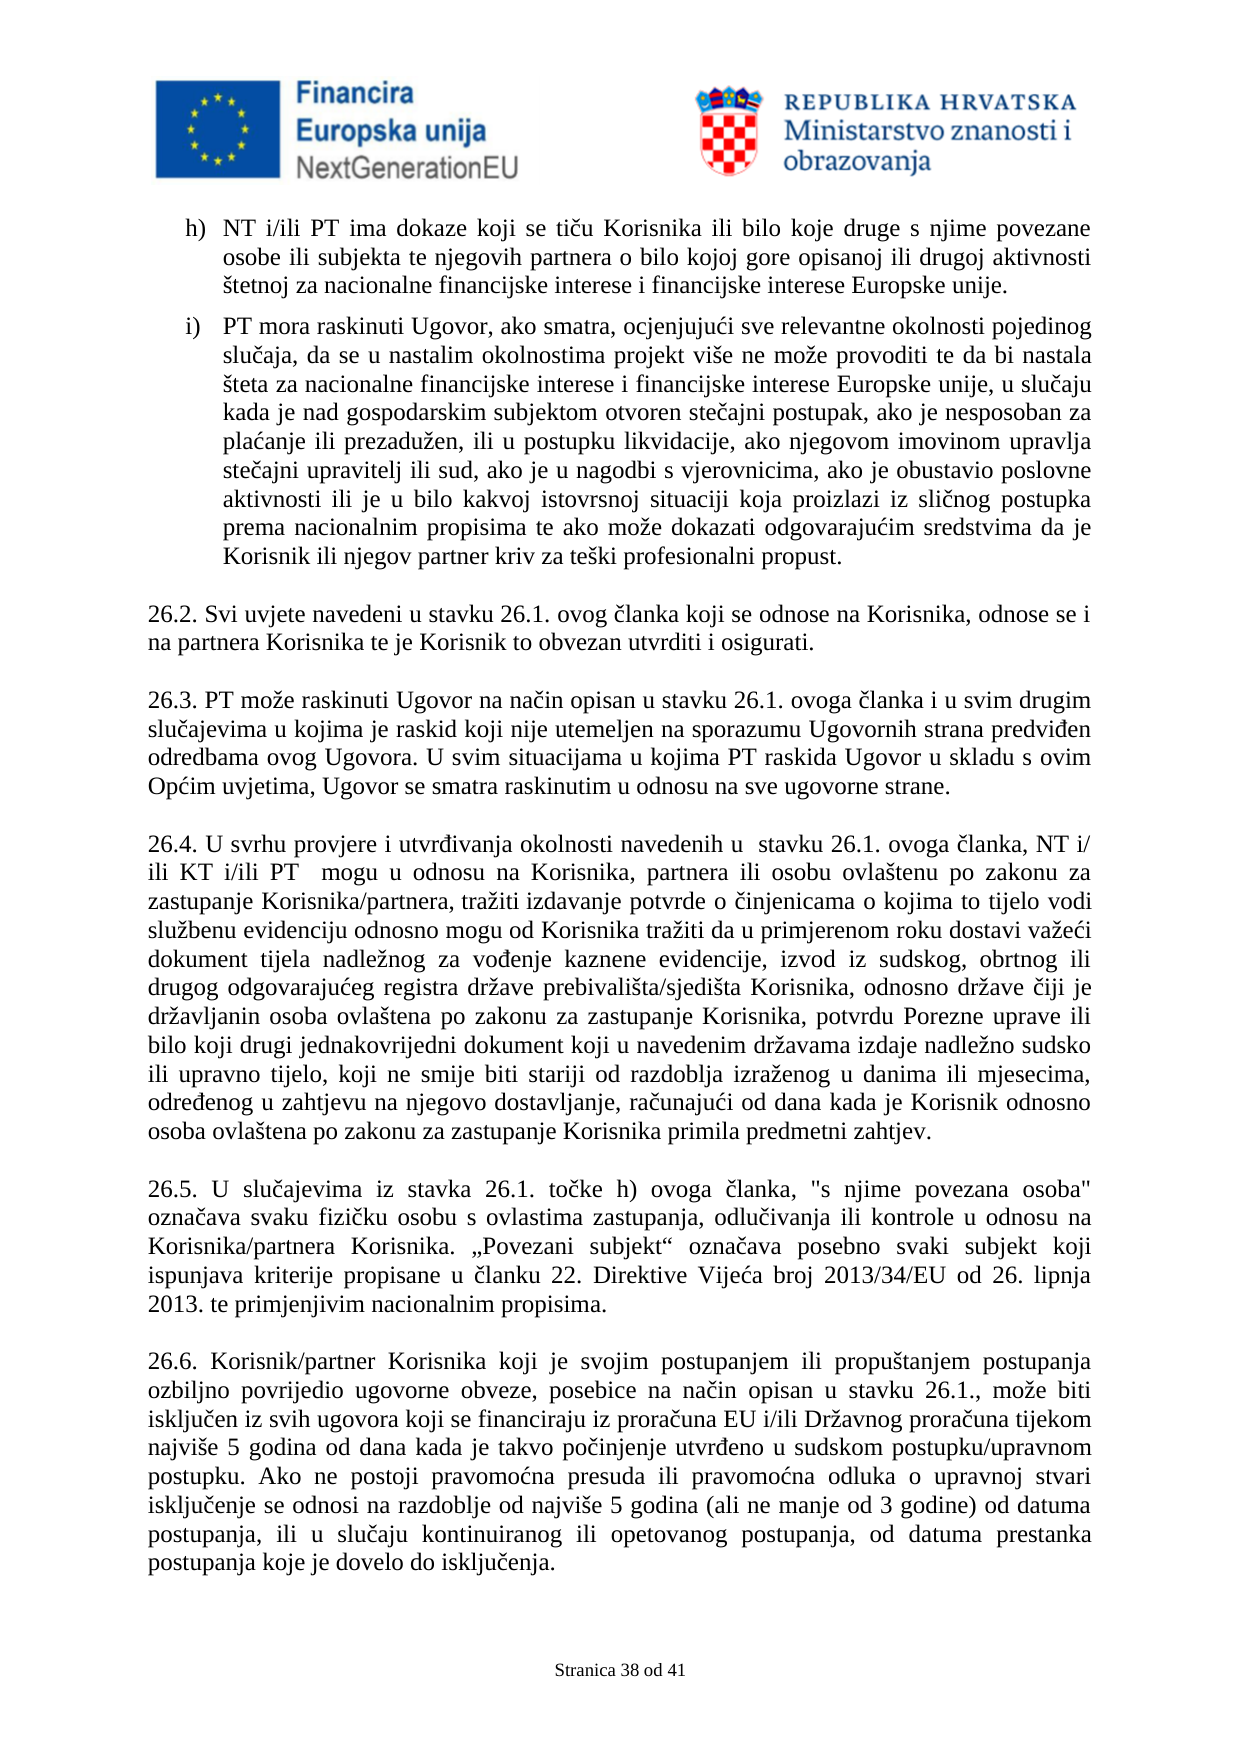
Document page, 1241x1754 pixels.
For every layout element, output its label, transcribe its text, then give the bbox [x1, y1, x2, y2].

text 26.3. PT može raskinuti Ugovor na način opisan u stavku 26.1. ovoga članka i u svim drugim slučajevima u kojima je raskid koji nije utemeljen na sporazumu Ugovornih strana predviđen odredbama ovog Ugovora. U svim situacijama u kojima PT raskida Ugovor u skladu s ovim Općim uvjetima, Ugovor se smatra raskinutim u odnosu na sve ugovorne strane. [148, 685, 1092, 800]
picture [685, 73, 1090, 185]
text 26.5. U slučajevima iz stavka 26.1. točke h) ovoga članka, "s njime povezana osoba" označava svaku fizičku osobu s ovlastima zastupanja, odlučivanja ili kontrole u odnosu na Korisnika/partnera Korisnika. „Povezani subjekt“ označava posebno svaki subjekt koji ispunjava kriterije propisane u članku 22. Direktive Vijeća broj 2013/34/EU od 26. lipnja 2013. te primjenjivim nacionalnim propisima. [148, 1174, 1092, 1317]
list PT mora raskinuti Ugovor, ako smatra, ocjenjujući sve relevantne okolnosti pojedinog slučaja, da se u nastalim okolnostima projekt više ne može provoditi te da bi nastala šteta za nacionalne financijske interese i financijske interese Europske unije, u slučaju kada je nad gospodarskim subjektom otvoren stečajni postupak, ako je nesposoban za plaćanje ili prezadužen, ili u postupku likvidacije, ako njegovom imovinom upravlja stečajni upravitelj ili sud, ako je u nagodbi s vjerovnicima, ako je obustavio poslovne aktivnosti ili je u bilo kakvoj istovrsnoj situaciji koja proizlazi iz sličnog postupka prema nacionalnim propisima te ako može dokazati odgovarajućim sredstvima da je Korisnik ili njegov partner kriv za teški profesionalni propust. [185, 311, 1092, 570]
text 26.2. Svi uvjete navedeni u stavku 26.1. ovog članka koji se odnose na Korisnika, odnose se i na partnera Korisnika te je Korisnik to obvezan utvrditi i osigurati. [148, 599, 1092, 656]
text 26.6. Korisnik/partner Korisnika koji je svojim postupanjem ili propuštanjem postupanja ozbiljno povrijedio ugovorne obveze, posebice na način opisan u stavku 26.1., može biti isključen iz svih ugovora koji se financiraju iz proračuna EU i/ili Državnog proračuna tijekom najviše 5 godina od dana kada je takvo počinjenje utvrđeno u sudskom postupku/upravnom postupku. Ako ne postoji pravomoćna presuda ili pravomoćna odluka o upravnoj stvari isključenje se odnosi na razdoblje od najviše 5 godina (ali ne manje od 3 godine) od datuma postupanja, ili u slučaju kontinuiranog ili opetovanog postupanja, od datuma prestanka postupanja koje je dovelo do isključenja. [148, 1346, 1092, 1576]
text 26.4. U svrhu provjere i utvrđivanja okolnosti navedenih u stavku 26.1. ovoga članka, NT i/ ili KT i/ili PT mogu u odnosu na Korisnika, partnera ili osobu ovlaštenu po zakonu za zastupanje Korisnika/partnera, tražiti izdavanje potvrde o činjenicama o kojima to tijelo vodi službenu evidenciju odnosno mogu od Korisnika tražiti da u primjerenom roku dostavi važeći dokument tijela nadležnog za vođenje kaznene evidencije, izvod iz sudskog, obrtnog ili drugog odgovarajućeg registra države prebivališta/sjedišta Korisnika, odnosno države čiji je državljanin osoba ovlaštena po zakonu za zastupanje Korisnika, potvrdu Porezne uprave ili bilo koji drugi jednakovrijedni dokument koji u navedenim državama izdaje nadležno sudsko ili upravno tijelo, koji ne smije biti stariji od razdoblja izraženog u danima ili mjesecima, određenog u zahtjevu na njegovo dostavljanje, računajući od dana kada je Korisnik odnosno osoba ovlaštena po zakonu za zastupanje Korisnika primila predmetni zahtjev. [148, 829, 1092, 1145]
picture [151, 76, 541, 185]
list NT i/ili PT ima dokaze koji se tiču Korisnika ili bilo koje druge s njime povezane osobe ili subjekta te njegovih partnera o bilo kojoj gore opisanoj ili drugoj aktivnosti štetnoj za nacionalne financijske interese i financijske interese Europske unije. [185, 213, 1092, 299]
